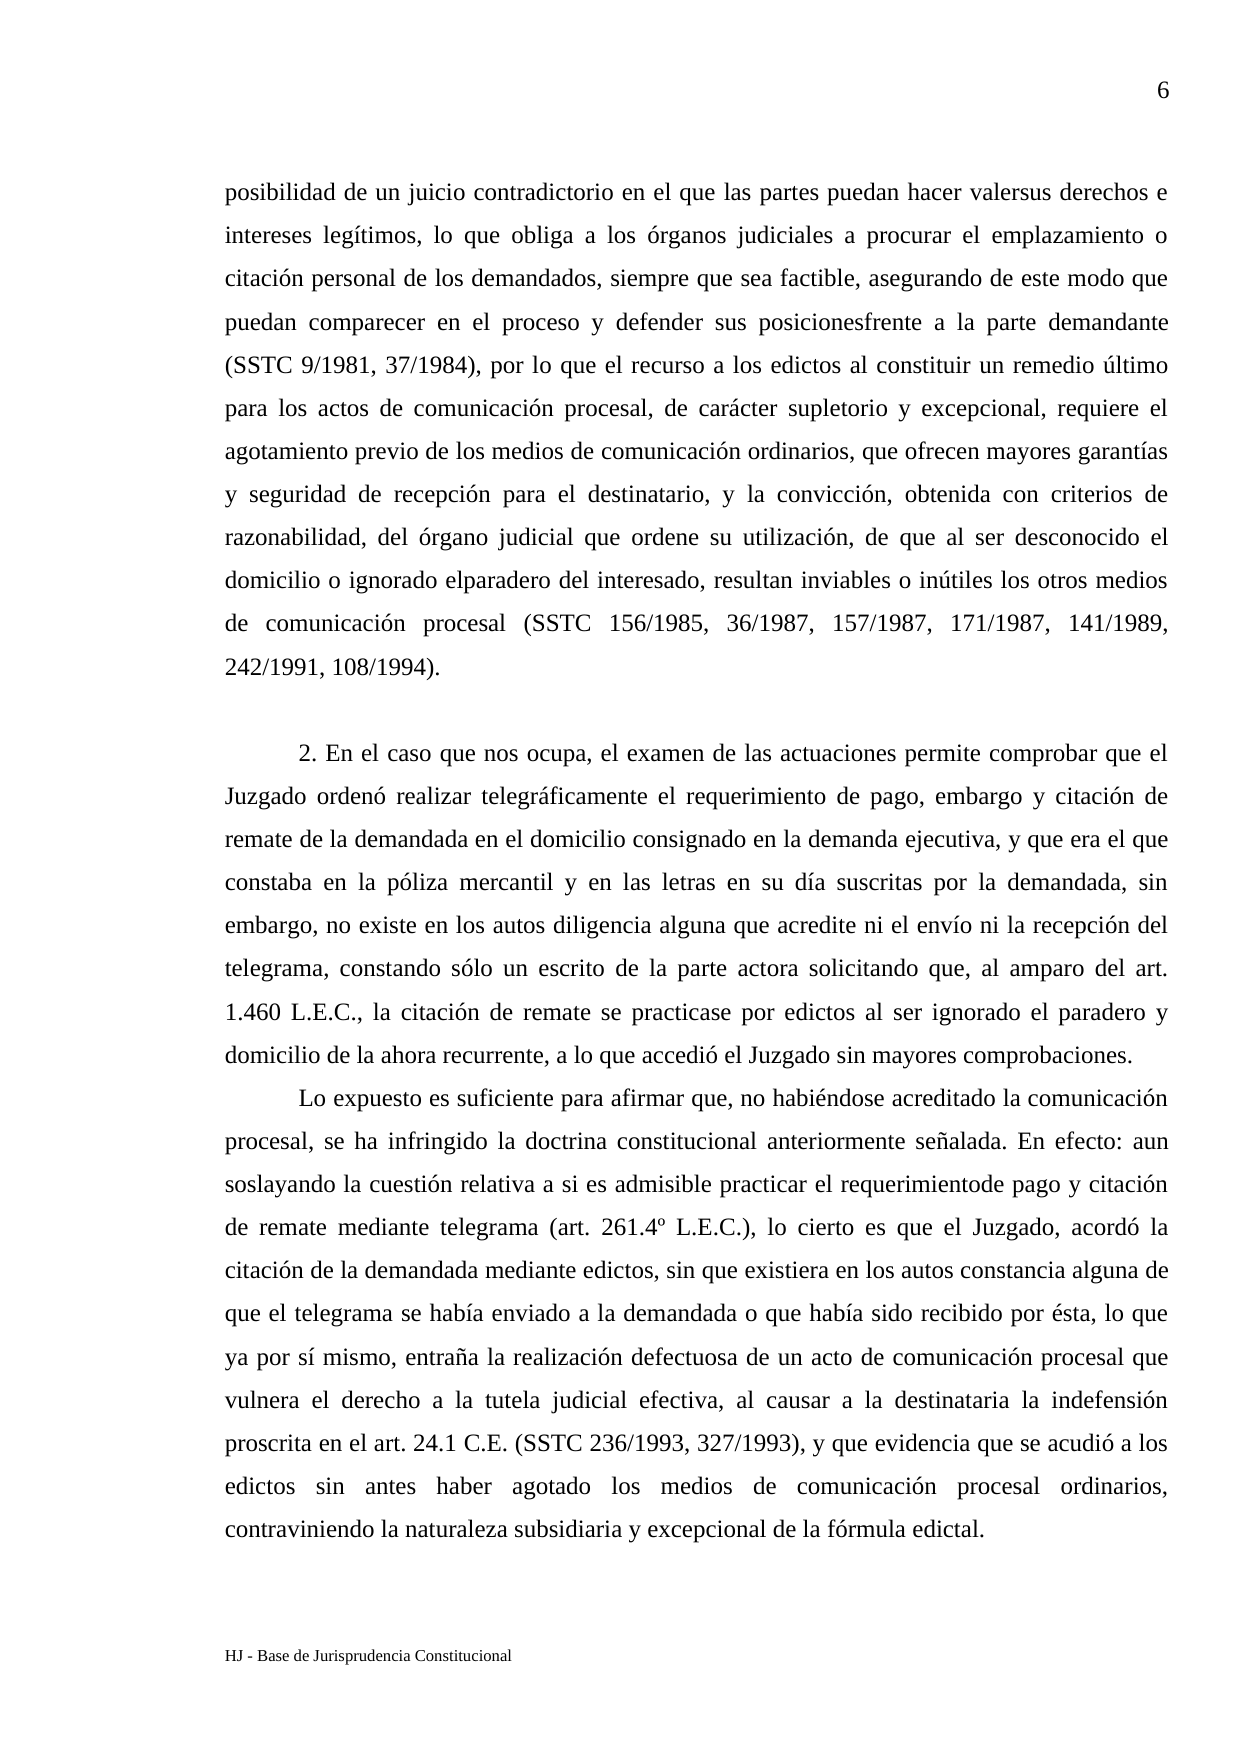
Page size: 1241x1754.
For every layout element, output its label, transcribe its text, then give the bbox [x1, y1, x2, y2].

text Lo expuesto es suficiente para afirmar que, no habiéndose acreditado la comunicación procesal, se ha infringido la doctrina constitucional anteriormente señalada. En efecto: aun soslayando la cuestión relativa a si es admisible practicar el requerimientode pago y citación de remate mediante telegrama (art. 261.4º L.E.C.), lo cierto es que el Juzgado, acordó la citación de la demandada mediante edictos, sin que existiera en los autos constancia alguna de que el telegrama se había enviado a la demandada o que había sido recibido por ésta, lo que ya por sí mismo, entraña la realización defectuosa de un acto de comunicación procesal que vulnera el derecho a la tutela judicial efectiva, al causar a la destinataria la indefensión proscrita en el art. 24.1 C.E. (SSTC 236/1993, 327/1993), y que evidencia que se acudió a los edictos sin antes haber agotado los medios de comunicación procesal ordinarios, contraviniendo la naturaleza subsidiaria y excepcional de la fórmula edictal. [224, 1083, 1169, 1543]
text 2. En el caso que nos ocupa, el examen de las actuaciones permite comprobar que el Juzgado ordenó realizar telegráficamente el requerimiento de pago, embargo y citación de remate de la demandada en el domicilio consignado en la demanda ejecutiva, y que era el que constaba en la póliza mercantil y en las letras en su día suscritas por la demandada, sin embargo, no existe en los autos diligencia alguna que acredite ni el envío ni la recepción del telegrama, constando sólo un escrito de la parte actora solicitando que, al amparo del art. 1.460 L.E.C., la citación de remate se practicase por edictos al ser ignorado el paradero y domicilio de la ahora recurrente, a lo que accedió el Juzgado sin mayores comprobaciones. [224, 738, 1169, 1068]
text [224, 177, 1169, 680]
